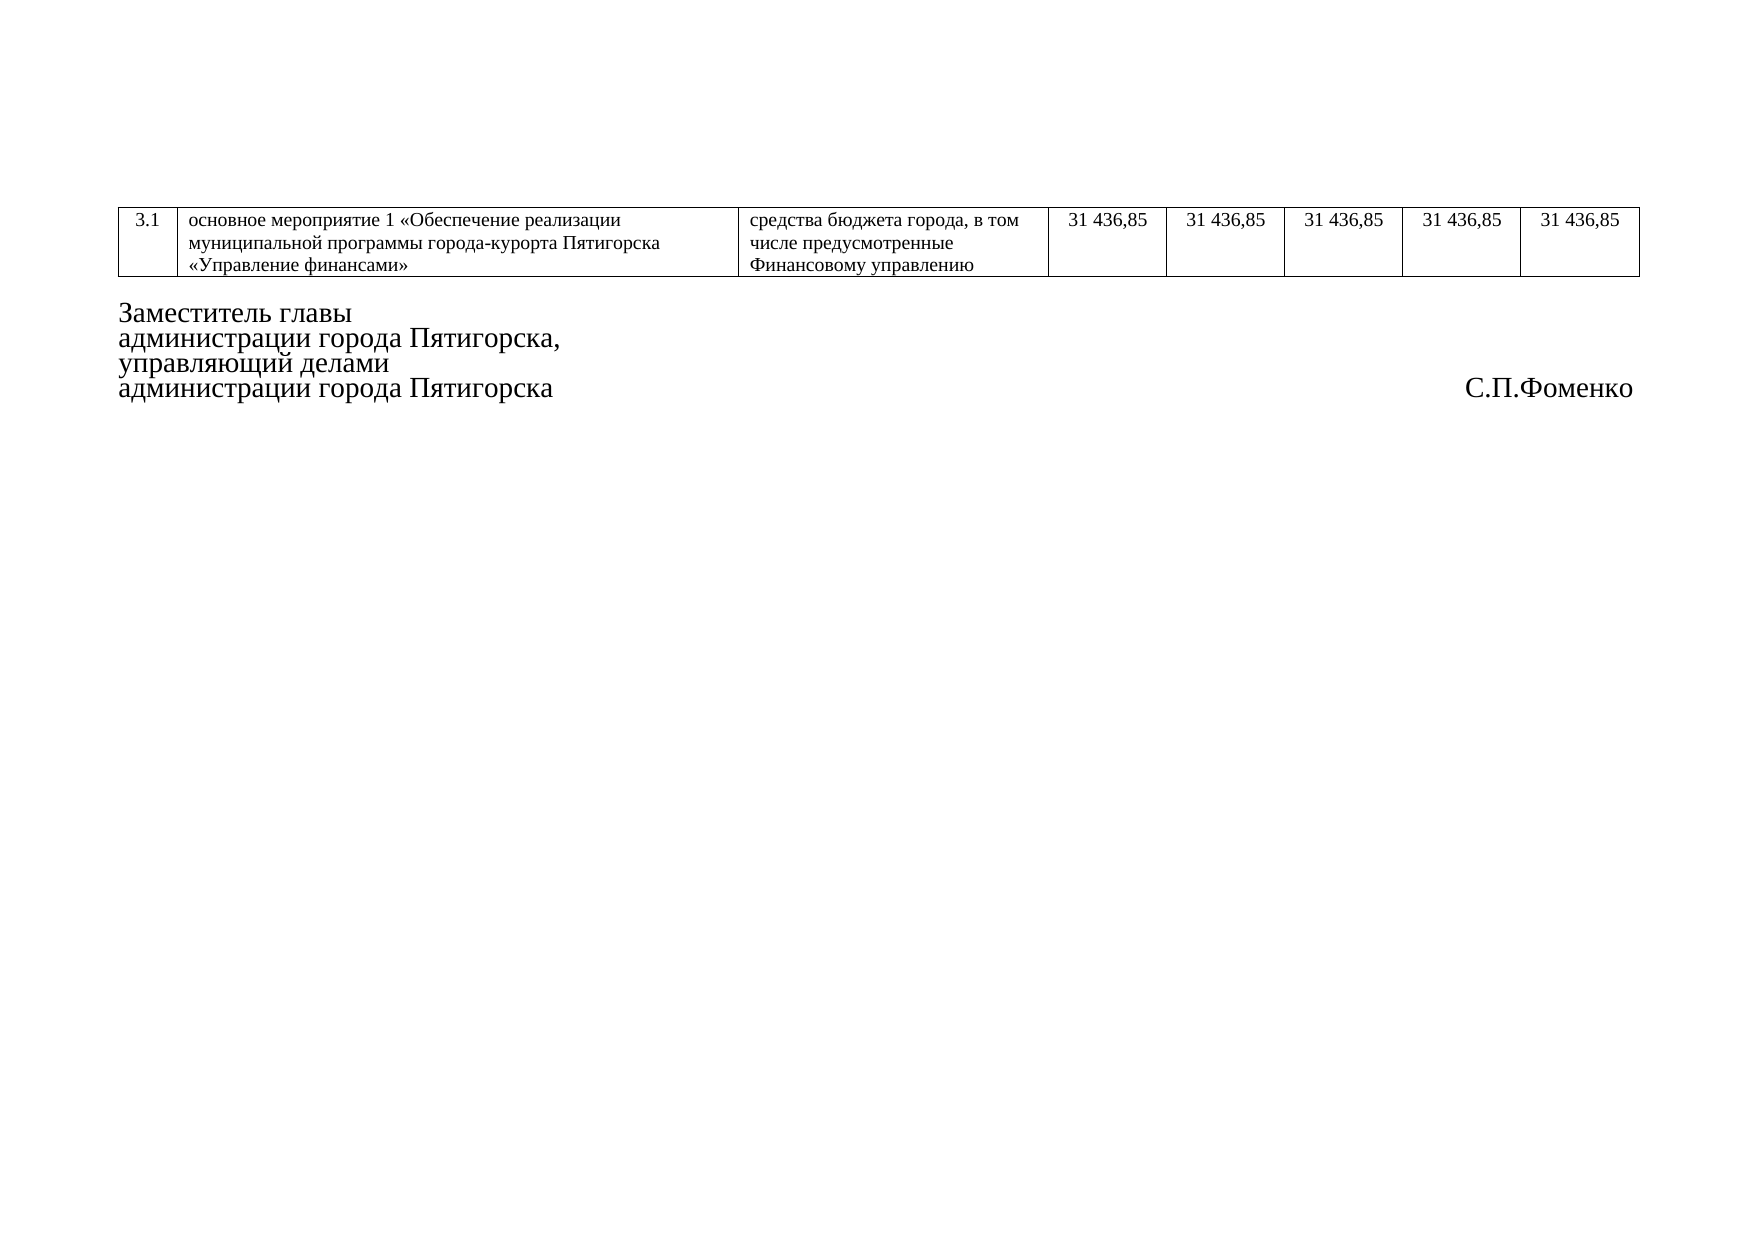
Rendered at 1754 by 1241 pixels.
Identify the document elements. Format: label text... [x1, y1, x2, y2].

text администрации города Пятигорска, [118, 327, 1636, 352]
table_cell 31 436,85 [1403, 208, 1520, 276]
text управляющий делами [118, 352, 1636, 377]
table_cell 31 436,85 [1285, 208, 1402, 276]
table_cell 31 436,85 [1167, 208, 1284, 276]
table_cell 3.1 [119, 208, 177, 276]
text Заместитель главы [118, 302, 1636, 327]
table_cell 31 436,85 [1049, 208, 1166, 276]
table_cell основное мероприятие 1 «Обеспечение реализации муниципальной программы города-курорта Пятигорска «Управление финансами» [178, 208, 738, 276]
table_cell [739, 208, 1048, 276]
table_cell 31 436,85 [1521, 208, 1639, 276]
text администрации города Пятигорска С.П.Фоменко [118, 377, 1636, 402]
